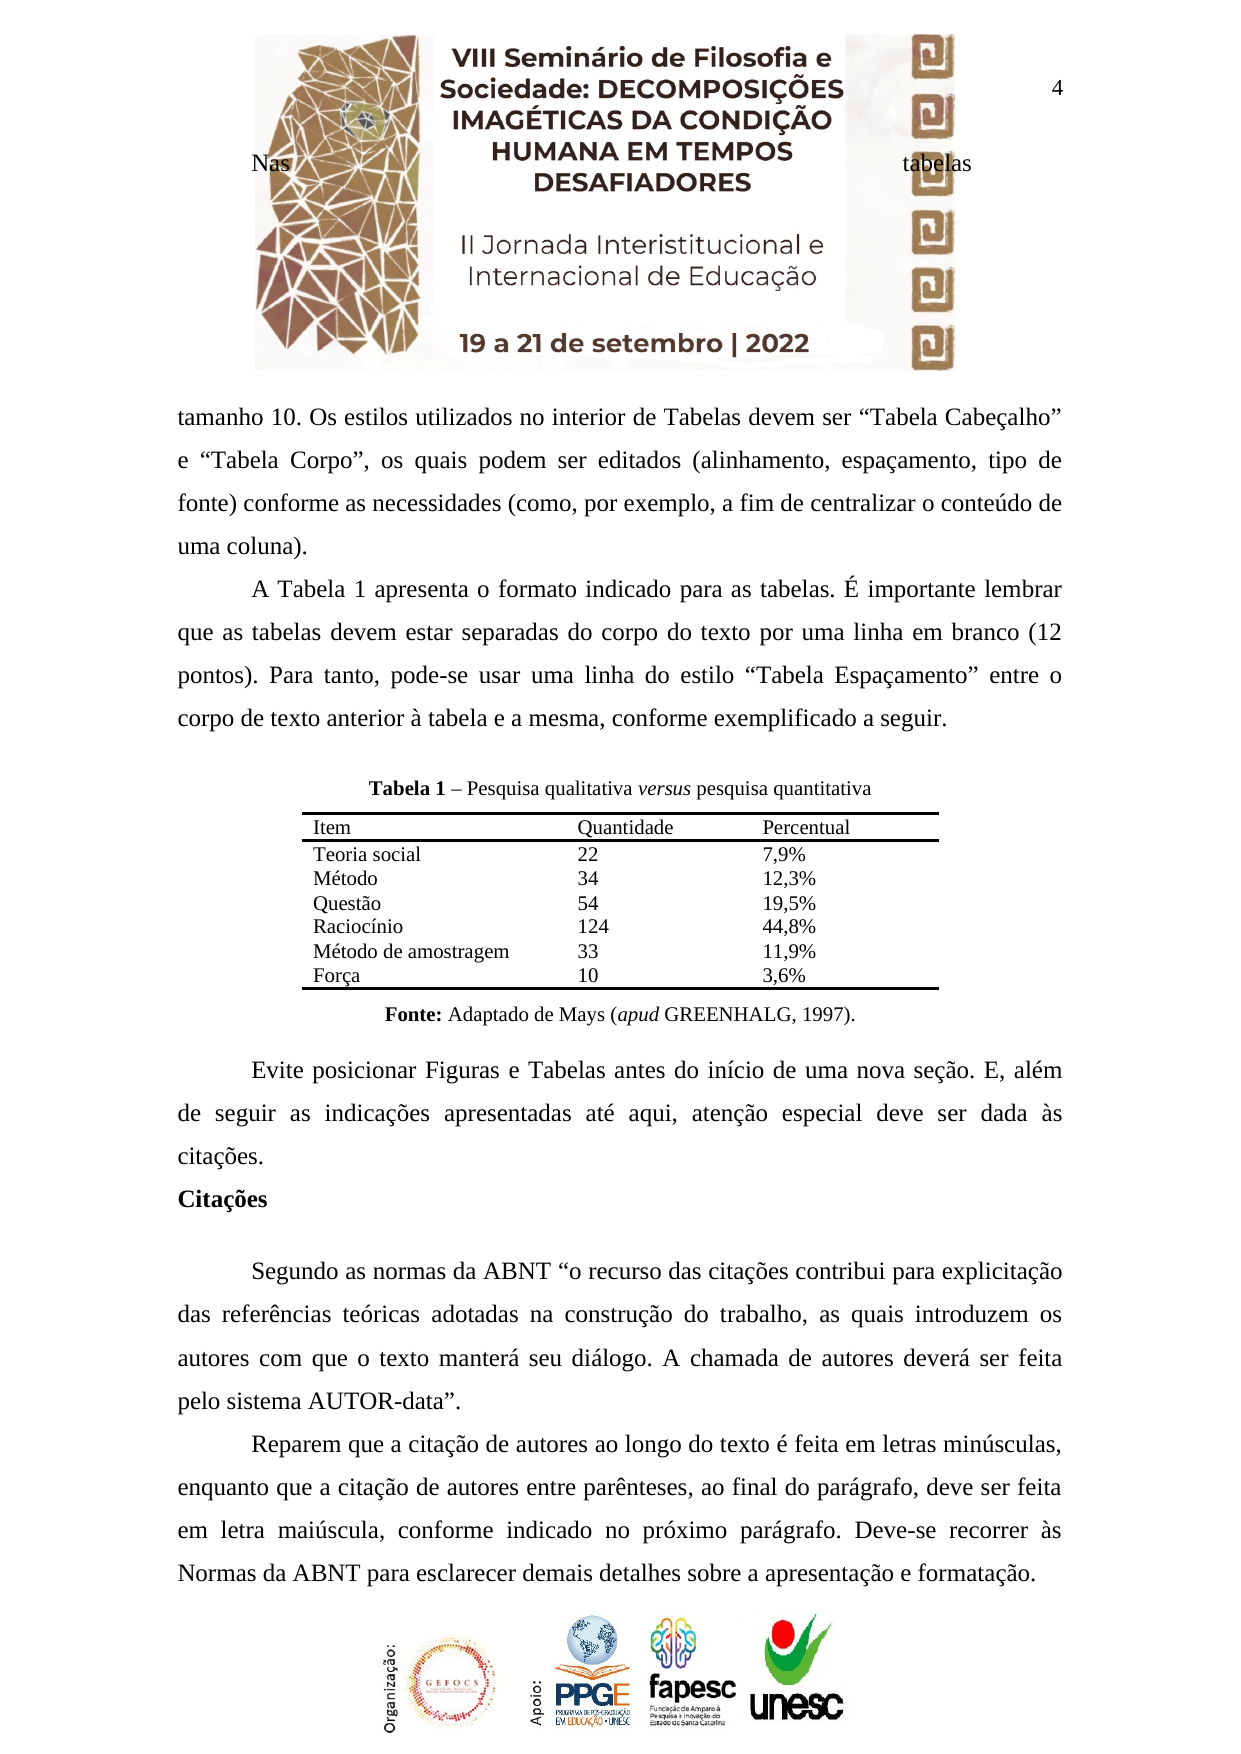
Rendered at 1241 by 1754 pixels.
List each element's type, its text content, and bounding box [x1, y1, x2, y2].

table_cell 54 [566, 890, 751, 914]
table_cell 7,9% [751, 842, 939, 866]
text A 1 apresenta o indicado as . É as devem separadas do do uma (12 ). , pode-se uma do “ Espaçamento” o de à e a , exemplificado a . [177, 574, 1063, 732]
table_cell Método de amostragem [302, 939, 566, 963]
table_cell 124 [566, 915, 751, 938]
table_cell 10 [566, 963, 751, 987]
table_cell 34 [566, 866, 751, 890]
table_cell 22 [566, 842, 751, 866]
picture [254, 0, 969, 148]
table_header Quantidade [566, 815, 751, 839]
text Segundo as normas da ABNT “o recurso das citações contribui para explicitação das referências teóricas adotadas na construção do trabalho, as quais introduzem os autores com que o texto manterá seu diálogo. A chamada de autores deverá ser feita pelo sistema AUTOR-data”. [177, 1256, 1063, 1414]
text Tabela 1 – quantitativa [177, 775, 1063, 799]
table_cell Força [302, 963, 566, 987]
text Nas deve usada, , a New Roman, 10. Os utilizados no de devem “ ” e “ ”, os podem editados (, espaçamento, de ) as (, , a de o de uma ). [177, 148, 1063, 560]
table_cell 3,6% [751, 963, 939, 987]
text Citações [177, 1184, 1063, 1213]
table_cell Questão [302, 890, 566, 914]
table_cell Teoria social [302, 842, 566, 866]
table_header Item [302, 815, 566, 839]
table_cell Raciocínio [302, 915, 566, 938]
text Evite posicionar Figuras e Tabelas antes do início de uma nova seção. E, além de seguir as indicações apresentadas até aqui, atenção especial deve ser dada às citações. [177, 1055, 1063, 1170]
table_cell 12,3% [751, 866, 939, 890]
text Fonte: Adaptado de Mays (apud GREENHALG, 1997). [177, 1002, 1063, 1026]
table_cell Método [302, 866, 566, 890]
table_header Percentual [751, 815, 939, 839]
table_cell 19,5% [751, 890, 939, 914]
table_cell 33 [566, 939, 751, 963]
table_cell 11,9% [751, 939, 939, 963]
text Reparem que a citação de autores ao longo do texto é feita em letras minúsculas, enquanto que a citação de autores entre parênteses, ao final do parágrafo, deve ser feita em letra maiúscula, conforme indicado no próximo parágrafo. Deve-se recorrer às Normas da ABNT para esclarecer demais detalhes sobre a apresentação e formatação. [177, 1429, 1063, 1587]
picture [373, 1604, 867, 1743]
table_cell 44,8% [751, 915, 939, 938]
